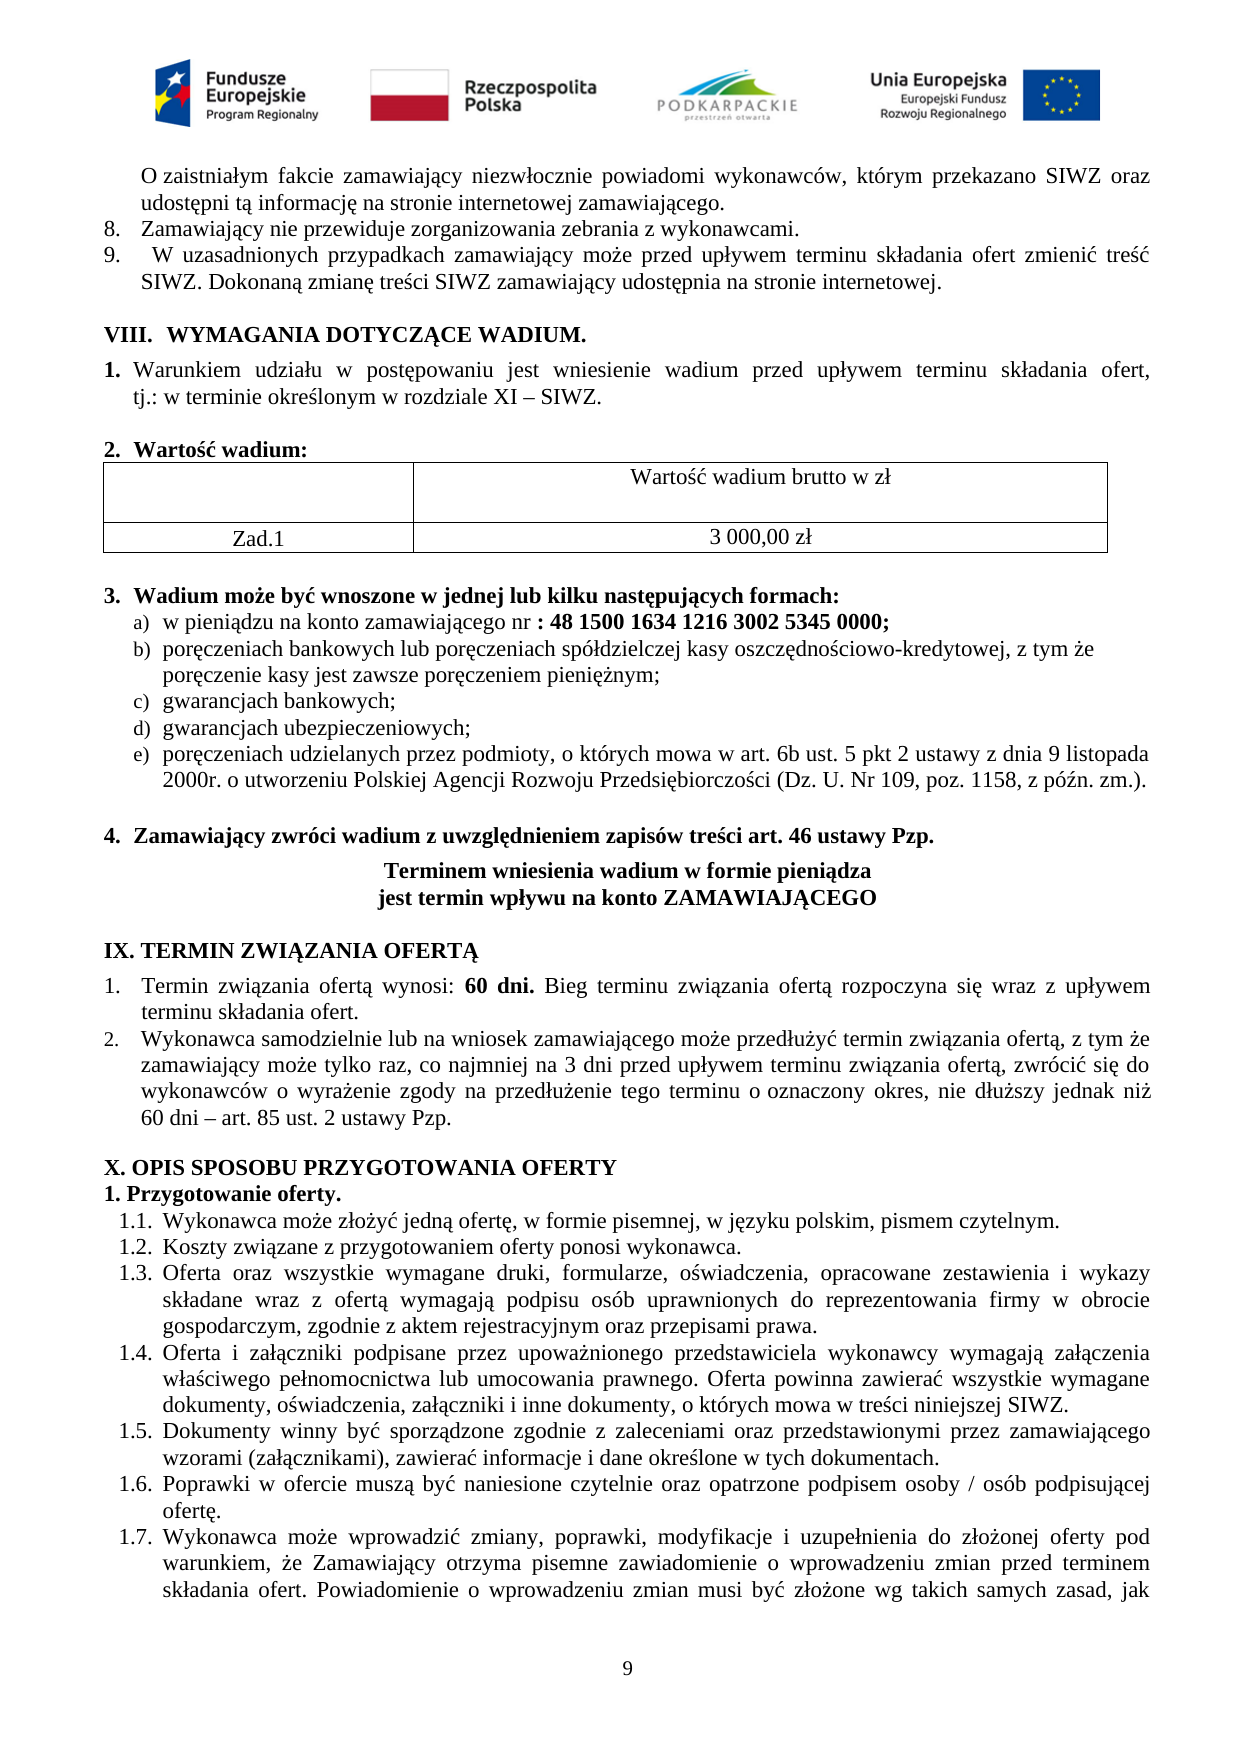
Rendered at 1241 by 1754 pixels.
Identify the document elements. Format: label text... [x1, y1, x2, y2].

list poręczeniach bankowych lub poręczeniach spółdzielczej kasy oszczędnościowo-kredytowej, z tym że poręczenie kasy jest zawsze poręczeniem pieniężnym; [133, 635, 1152, 687]
list Termin związania ofertą wynosi: 60 dni. Bieg terminu związania ofertą rozpoczyna się wraz z upływem terminu składania ofert. [103, 972, 1152, 1024]
table_header [104, 463, 413, 522]
list W uzasadnionych przypadkach zamawiający może przed upływem terminu składania ofert zmienić treść SIWZ. Dokonaną zmianę treści SIWZ zamawiający udostępnia na stronie internetowej. [103, 242, 1152, 294]
list Oferta oraz wszystkie wymagane druki, formularze, oświadczenia, opracowane zestawienia i wykazy składane wraz z ofertą wymagają podpisu osób uprawnionych do reprezentowania firmy w obrocie gospodarczym, zgodnie z aktem rejestracyjnym oraz przepisami prawa. [118, 1259, 1152, 1338]
list w pieniądzu na konto zamawiającego nr : 48 1500 1634 1216 3002 5345 0000; [133, 608, 1152, 635]
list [118, 1523, 1152, 1602]
text 1. Przygotowanie oferty. [103, 1180, 1152, 1207]
text Terminem wniesienia wadium w formie pieniądza [103, 858, 1152, 884]
table_header Wartość wadium brutto w zł [414, 463, 1107, 522]
list Wykonawca samodzielnie lub na wniosek zamawiającego może przedłużyć termin związania ofertą, z tym że zamawiający może tylko raz, co najmniej na 3 dni przed upływem terminu związania ofertą, zwrócić się do wykonawców o wyrażenie zgody na przedłużenie tego terminu o oznaczony okres, nie dłuższy jednak niż 60 dni – art. 85 ust. 2 ustawy Pzp. [103, 1024, 1152, 1130]
list WYMAGANIA DOTYCZĄCE WADIUM. [103, 321, 1152, 347]
list Oferta i załączniki podpisane przez upoważnionego przedstawiciela wykonawcy wymagają załączenia właściwego pełnomocnictwa lub umocowania prawnego. Oferta powinna zawierać wszystkie wymagane dokumenty, oświadczenia, załączniki i inne dokumenty, o których mowa w treści niniejszej SIWZ. [118, 1338, 1152, 1418]
text X. OPIS SPOSOBU PRZYGOTOWANIA OFERTY [103, 1154, 1152, 1180]
text jest termin wpływu na konto ZAMAWIAJĄCEGO [103, 884, 1152, 910]
table_cell Zad.1 [104, 523, 413, 552]
list gwarancjach bankowych; [133, 687, 1152, 714]
list Koszty związane z przygotowaniem oferty ponosi wykonawca. [118, 1233, 1152, 1259]
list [103, 162, 1152, 215]
list Wartość wadium: [103, 436, 1152, 462]
list Poprawki w ofercie muszą być naniesione czytelnie oraz opatrzone podpisem osoby / osób podpisującej ofertę. [118, 1470, 1152, 1523]
text IX. TERMIN ZWIĄZANIA OFERTĄ [103, 937, 1152, 963]
list Dokumenty winny być sporządzone zgodnie z zaleceniami oraz przedstawionymi przez zamawiającego wzorami (załącznikami), zawierać informacje i dane określone w tych dokumentach. [118, 1418, 1152, 1470]
list Zamawiający zwróci wadium z uwzględnieniem zapisów treści art. 46 ustawy Pzp. [103, 822, 1152, 848]
table_cell 3 000,00 zł [414, 523, 1107, 552]
list gwarancjach ubezpieczeniowych; [133, 714, 1152, 740]
list Wykonawca może złożyć jedną ofertę, w formie pisemnej, w języku polskim, pismem czytelnym. [118, 1207, 1152, 1233]
list Wadium może być wnoszone w jednej lub kilku następujących formach: [103, 582, 1152, 608]
picture [155, 59, 1101, 127]
list Zamawiający nie przewiduje zorganizowania zebrania z wykonawcami. [103, 215, 1152, 242]
list poręczeniach udzielanych przez podmioty, o których mowa w art. 6b ust. 5 pkt 2 ustawy z dnia 9 listopada 2000r. o utworzeniu Polskiej Agencji Rozwoju Przedsiębiorczości (Dz. U. Nr 109, poz. 1158, z późn. zm.). [133, 740, 1152, 793]
list Warunkiem udziału w postępowaniu jest wniesienie wadium przed upływem terminu składania ofert, tj.: w terminie określonym w rozdziale XI – SIWZ. [103, 357, 1152, 409]
